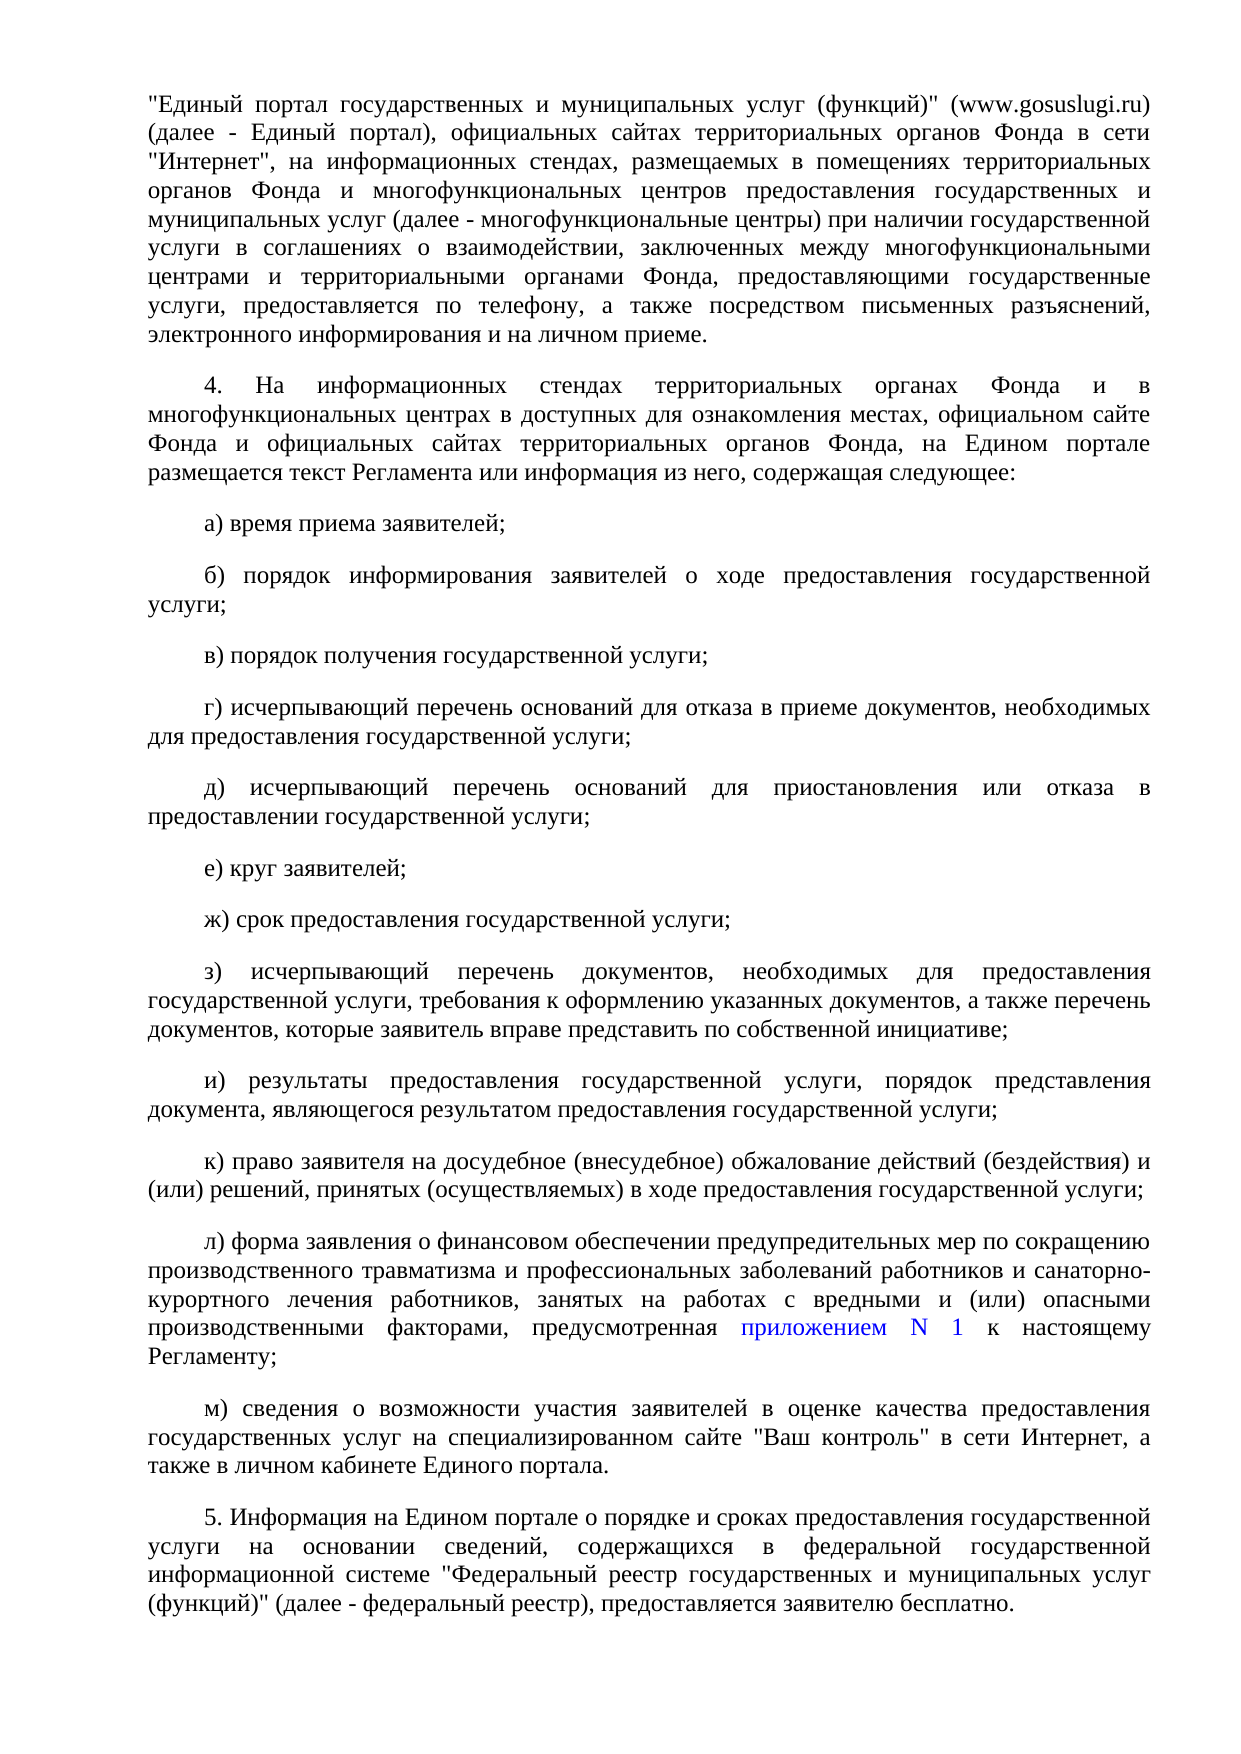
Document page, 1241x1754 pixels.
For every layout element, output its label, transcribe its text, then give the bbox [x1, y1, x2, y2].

text л) форма заявления о финансовом обеспечении предупредительных мер по сокращению производственного травматизма и профессиональных заболеваний работников и санаторно-курортного лечения работников, занятых на работах с вредными и (или) опасными производственными факторами, предусмотренная приложением N 1 к настоящему Регламенту; [148, 1226, 1152, 1370]
text м) сведения о возможности участия заявителей в оценке качества предоставления государственных услуг на специализированном сайте "Ваш контроль" в сети Интернет, а также в личном кабинете Единого портала. [148, 1393, 1152, 1479]
text к) право заявителя на досудебное (внесудебное) обжалование действий (бездействия) и (или) решений, принятых (осуществляемых) в ходе предоставления государственной услуги; [148, 1146, 1152, 1203]
text з) исчерпывающий перечень документов, необходимых для предоставления государственной услуги, требования к оформлению указанных документов, а также перечень документов, которые заявитель вправе представить по собственной инициативе; [148, 956, 1152, 1042]
text а) время приема заявителей; [148, 508, 1152, 537]
text в) порядок получения государственной услуги; [148, 640, 1152, 669]
text е) круг заявителей; [148, 853, 1152, 882]
text г) исчерпывающий перечень оснований для отказа в приеме документов, необходимых для предоставления государственной услуги; [148, 692, 1152, 749]
text б) порядок информирования заявителей о ходе предоставления государственной услуги; [148, 560, 1152, 617]
text 4. На информационных стендах территориальных органах Фонда и в многофункциональных центрах в доступных для ознакомления местах, официальном сайте Фонда и официальных сайтах территориальных органов Фонда, на Едином портале размещается текст Регламента или информация из него, содержащая следующее: [148, 370, 1152, 485]
text 5. Информация на Едином портале о порядке и сроках предоставления государственной услуги на основании сведений, содержащихся в федеральной государственной информационной системе "Федеральный реестр государственных и муниципальных услуг (функций)" (далее - федеральный реестр), предоставляется заявителю бесплатно. [148, 1502, 1152, 1617]
text д) исчерпывающий перечень оснований для приостановления или отказа в предоставлении государственной услуги; [148, 772, 1152, 830]
text и) результаты предоставления государственной услуги, порядок представления документа, являющегося результатом предоставления государственной услуги; [148, 1065, 1152, 1123]
text ж) срок предоставления государственной услуги; [148, 904, 1152, 933]
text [148, 89, 1152, 347]
